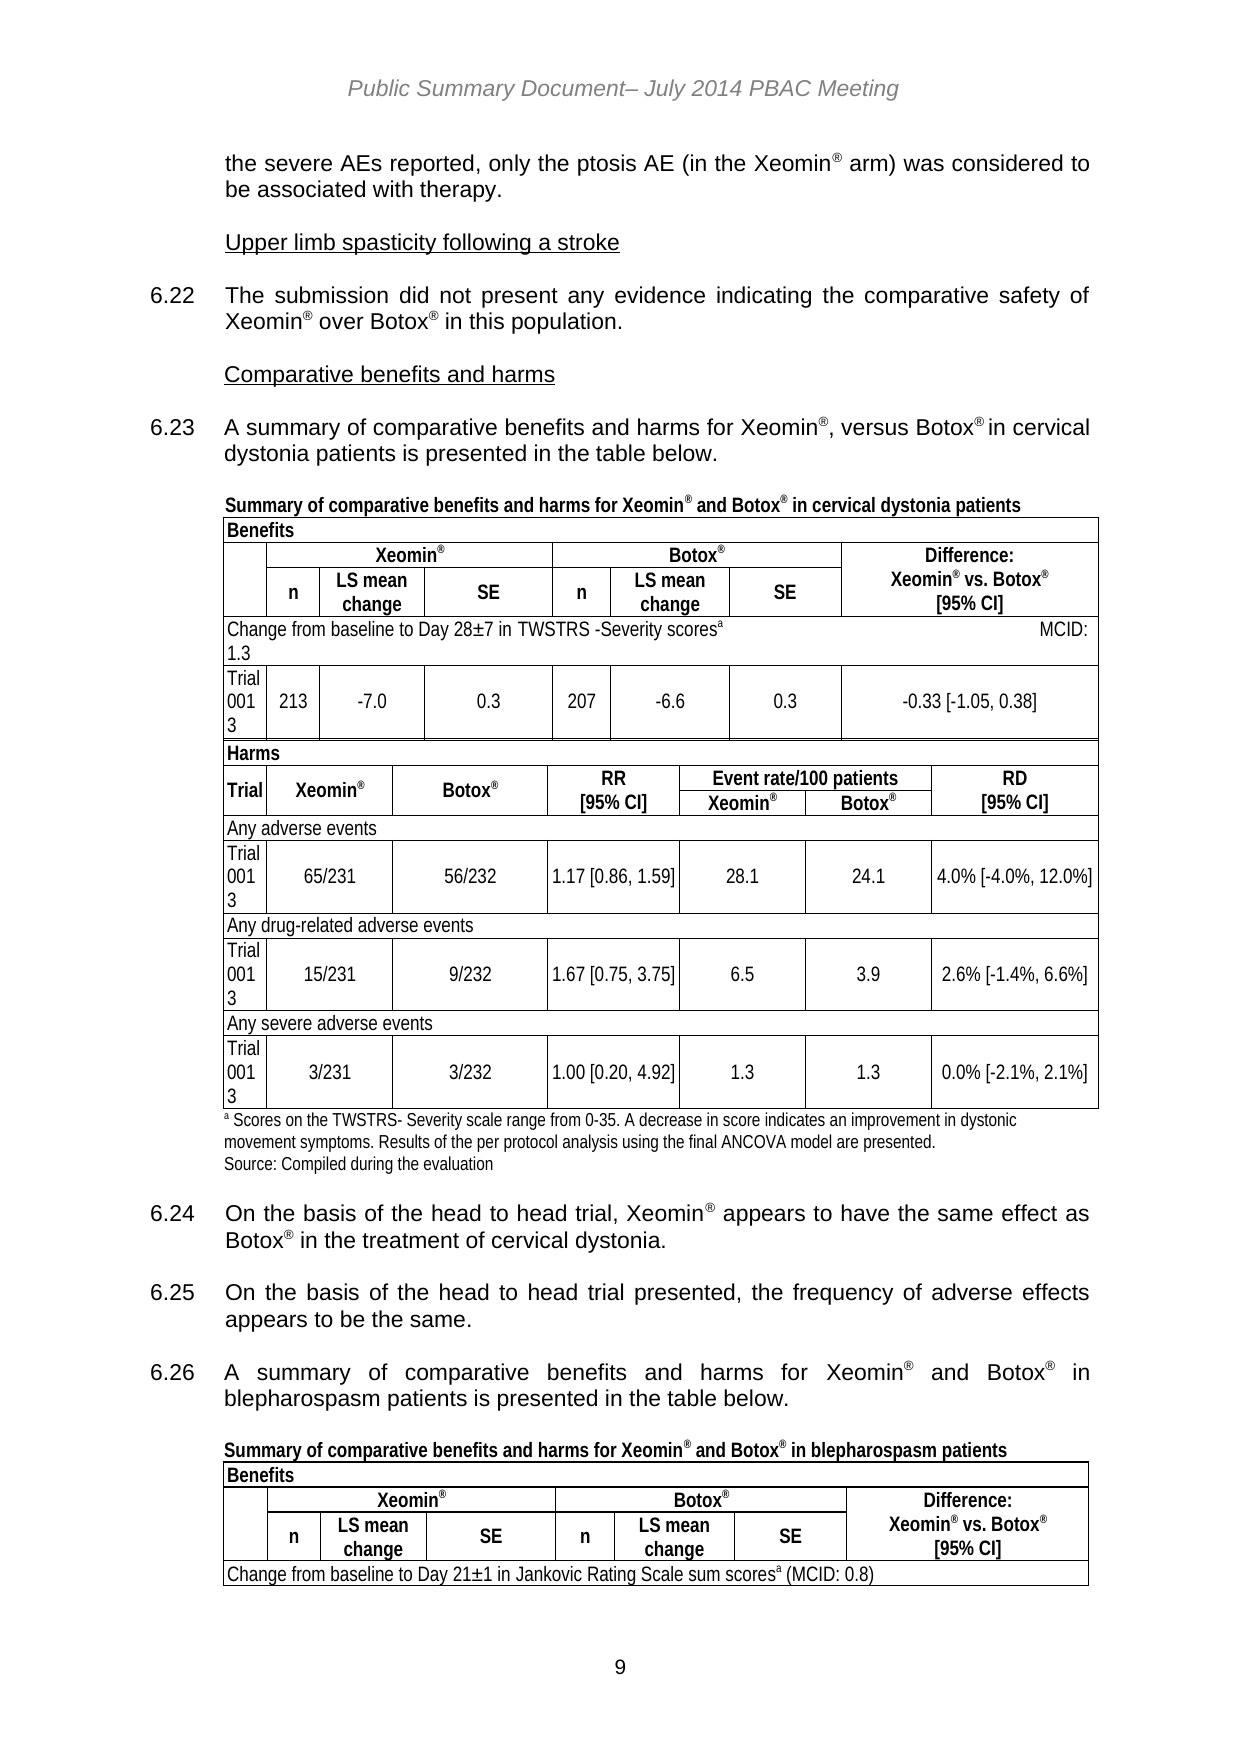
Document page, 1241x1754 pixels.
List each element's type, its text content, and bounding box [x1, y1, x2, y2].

table_cell 0.3 [425, 666, 552, 737]
list A summary of comparative benefits and harms for Xeomin® and Botox® in blepharospasm patients is presented in the table below. [150, 1358, 1090, 1411]
table_cell LS mean change [611, 568, 729, 616]
table_cell 2.6% [-1.4%, 6.6%] [932, 939, 1098, 1010]
table_cell Difference: Xeomin® vs. Botox® [95% CI] [842, 543, 1098, 616]
table_cell Xeomin® [268, 1488, 555, 1511]
table_cell 207 [553, 666, 610, 737]
list A summary of comparative benefits and harms for Xeomin®, versus Botox® in cervical dystonia patients is presented in the table below. [150, 413, 1090, 466]
table_cell Botox® [553, 543, 841, 567]
table_cell 6.5 [680, 939, 805, 1010]
list a Scores on the TWSTRS- Severity scale range from 0-35. A decrease in score indicates an improvement in dystonic movement symptoms. Results of the per protocol analysis using the final ANCOVA model are presented. [224, 1109, 1090, 1152]
table_cell Xeomin® [267, 766, 392, 814]
table_cell 213 [267, 666, 319, 737]
table_cell Difference: Xeomin® vs. Botox® [95% CI] [847, 1488, 1088, 1560]
table_cell 4.0% [-4.0%, 12.0%] [932, 841, 1098, 912]
table_header Benefits [224, 518, 1098, 542]
table_cell 65/231 [267, 841, 392, 912]
table_cell [224, 1488, 267, 1560]
table_cell -6.6 [611, 666, 729, 737]
list Source: Compiled during the evaluation [224, 1152, 1090, 1174]
table_cell Botox® [393, 766, 547, 814]
table_cell n [268, 1513, 320, 1560]
table_cell LS mean change [321, 1513, 426, 1560]
list On the basis of the head to head trial presented, the frequency of adverse effects appears to be the same. [150, 1279, 1090, 1332]
table_cell n [556, 1513, 614, 1560]
table_cell 28.1 [680, 841, 805, 912]
table_cell 3/231 [267, 1036, 392, 1108]
table_cell SE [735, 1513, 846, 1560]
list Upper limb spasticity following a stroke [225, 229, 1090, 255]
table_cell 56/232 [393, 841, 547, 912]
table_cell Botox® [556, 1488, 846, 1511]
table_cell SE [427, 1513, 555, 1560]
table_cell SE [730, 568, 841, 616]
table_cell Any drug-related adverse events [224, 914, 1098, 937]
list The submission did not present any evidence indicating the comparative safety of Xeomin® over Botox® in this population. [150, 282, 1090, 334]
table_cell Any adverse events [224, 816, 1098, 839]
table_cell LS mean change [320, 568, 424, 616]
table_cell 1.3 [806, 1036, 931, 1108]
table_cell 24.1 [806, 841, 931, 912]
table_cell Botox® [806, 791, 931, 814]
table_cell Trial 0013 [224, 666, 266, 737]
table_cell SE [425, 568, 552, 616]
table_cell 0.3 [730, 666, 841, 737]
table_cell n [553, 568, 610, 616]
table_cell Xeomin® [267, 543, 552, 567]
table_cell Any severe adverse events [224, 1011, 1098, 1035]
table_cell 0.0% [-2.1%, 2.1%] [932, 1036, 1098, 1108]
table_cell n [267, 568, 319, 616]
table_cell -7.0 [320, 666, 424, 737]
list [150, 150, 1090, 203]
table_cell Change from baseline to Day 28±7 in TWSTRS -Severity scoresa MCID: 1.3 [224, 617, 1098, 664]
list Summary of comparative benefits and harms for Xeomin® and Botox® in blepharospasm patients [224, 1437, 1090, 1461]
table_cell 1.00 [0.20, 4.92] [548, 1036, 679, 1108]
table_cell 1.17 [0.86, 1.59] [548, 841, 679, 912]
table_cell Event rate/100 patients [680, 766, 931, 789]
table_cell 9/232 [393, 939, 547, 1010]
table_cell LS mean change [615, 1513, 734, 1560]
table_cell 1.67 [0.75, 3.75] [548, 939, 679, 1010]
table_cell -0.33 [-1.05, 0.38] [842, 666, 1098, 737]
table_cell Xeomin® [680, 791, 805, 814]
table_cell Harms [224, 741, 1098, 764]
list Summary of comparative benefits and harms for Xeomin® and Botox® in cervical dystonia patients [225, 493, 1090, 517]
text Comparative benefits and harms [224, 361, 1090, 387]
table_cell Trial 0013 [224, 939, 266, 1010]
table_cell 15/231 [267, 939, 392, 1010]
table_cell Trial [224, 766, 266, 814]
table_header Benefits [224, 1463, 1088, 1486]
table_cell 3/232 [393, 1036, 547, 1108]
table_cell Trial 0013 [224, 1036, 266, 1108]
table_cell Change from baseline to Day 21±1 in Jankovic Rating Scale sum scoresa (MCID: 0.8) [224, 1561, 1088, 1585]
table_cell RD [95% CI] [932, 766, 1098, 814]
table_cell RR [95% CI] [548, 766, 679, 814]
table_cell Trial 0013 [224, 841, 266, 912]
list On the basis of the head to head trial, Xeomin® appears to have the same effect as Botox® in the treatment of cervical dystonia. [150, 1200, 1090, 1253]
table_cell 3.9 [806, 939, 931, 1010]
table_cell 1.3 [680, 1036, 805, 1108]
table_cell [224, 543, 266, 616]
